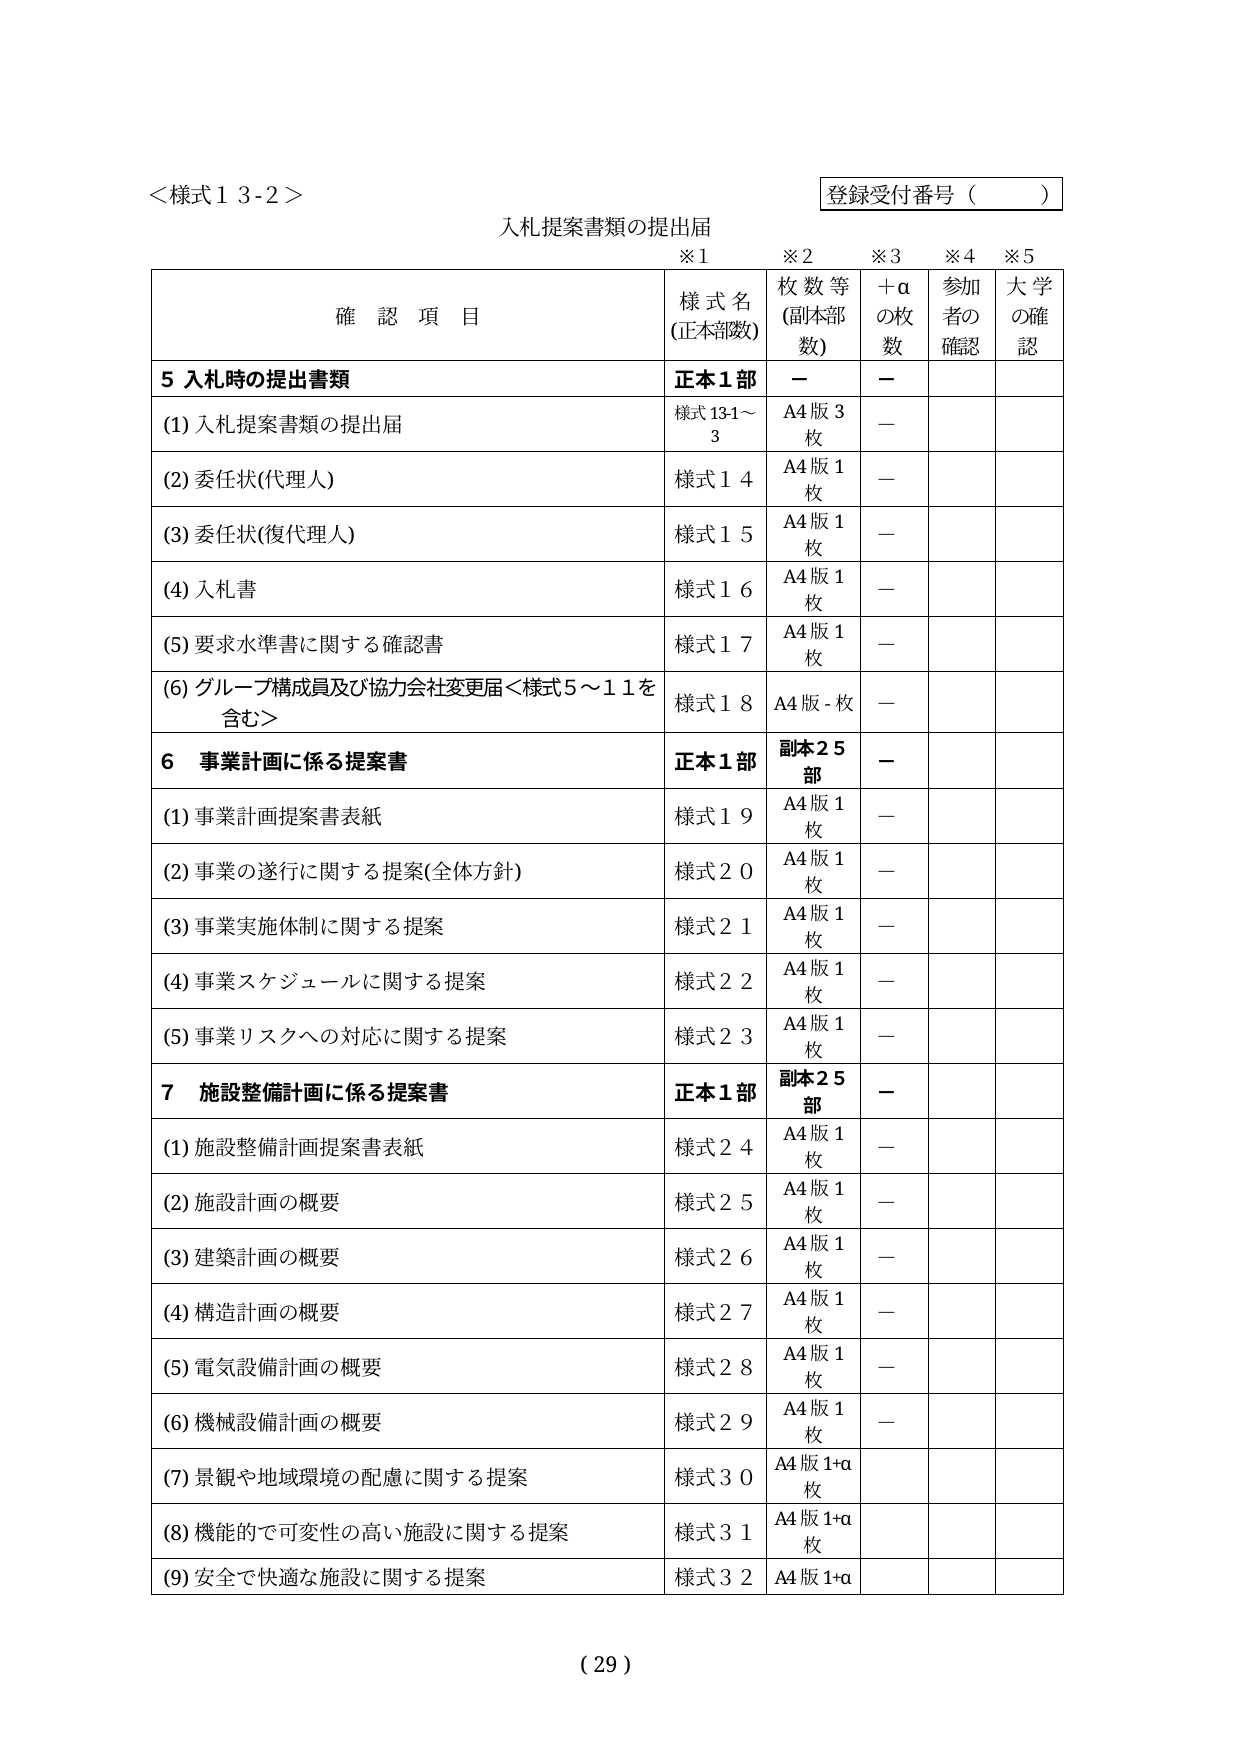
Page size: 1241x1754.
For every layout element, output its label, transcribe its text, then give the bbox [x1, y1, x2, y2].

table_cell [929, 672, 995, 732]
table_cell 様式２０ [665, 844, 766, 898]
table_cell － [861, 452, 928, 506]
table_cell [996, 1284, 1063, 1338]
table_cell [929, 1174, 995, 1228]
table_cell A4版 1 枚 [767, 1284, 860, 1338]
table_cell [996, 844, 1063, 898]
table_cell 様式13-1～3 [665, 397, 766, 451]
table_header ＋αの枚 数 [861, 270, 928, 360]
table_cell (1) 施設整備計画提案書表紙 [152, 1119, 664, 1173]
table_cell [996, 1119, 1063, 1173]
table_cell [996, 1394, 1063, 1448]
table_cell [996, 789, 1063, 843]
table_cell ７ 施設整備計画に係る提案書 [152, 1064, 664, 1118]
table_cell [929, 1229, 995, 1283]
table_cell [929, 733, 995, 788]
table_cell [929, 1394, 995, 1448]
table_cell [929, 562, 995, 616]
table_cell 正本１部 [665, 361, 766, 396]
table_cell (2) 委任状(代理人) [152, 452, 664, 506]
table_cell － [861, 844, 928, 898]
table_cell (1) 入札提案書類の提出届 [152, 397, 664, 451]
table_cell － [861, 789, 928, 843]
table_header 確 認 項 目 [152, 270, 664, 360]
table_cell 様式３０ [665, 1449, 766, 1503]
table_cell [996, 562, 1063, 616]
table_header 様 式 名 (正本部数) [665, 270, 766, 360]
table_cell A4版 1 枚 [767, 1339, 860, 1393]
table_cell A4版 1 枚 [767, 1394, 860, 1448]
table_cell [996, 507, 1063, 561]
table_header 大 学の確認 [996, 270, 1063, 360]
table_cell [929, 617, 995, 671]
table_cell A4版1+α枚 [767, 1504, 860, 1558]
table_cell [996, 733, 1063, 788]
table_cell 様式２２ [665, 954, 766, 1008]
table_cell (3) 建築計画の概要 [152, 1229, 664, 1283]
table_cell 様式１６ [665, 562, 766, 616]
text ＜様式１３-２＞ 登録受付番号（ ） [148, 177, 820, 211]
table_cell (8) 機能的で可変性の高い施設に関する提案 [152, 1504, 664, 1558]
table_cell 様式２７ [665, 1284, 766, 1338]
table_cell A4版 1 枚 [767, 954, 860, 1008]
table_cell (5) 電気設備計画の概要 [152, 1339, 664, 1393]
table_cell [996, 954, 1063, 1008]
table_cell [929, 1064, 995, 1118]
table_cell [996, 617, 1063, 671]
table_cell [996, 1559, 1063, 1593]
table_cell [996, 1064, 1063, 1118]
table_cell [929, 1449, 995, 1503]
table_cell 様式２４ [665, 1119, 766, 1173]
table_cell A4版 1 枚 [767, 617, 860, 671]
table_cell [996, 1339, 1063, 1393]
table_cell － [861, 1229, 928, 1283]
table_cell A4版 - 枚 [767, 672, 860, 732]
table_cell － [861, 1174, 928, 1228]
table_cell [929, 1284, 995, 1338]
table_cell 様式２３ [665, 1009, 766, 1063]
table_cell [929, 1119, 995, 1173]
table_cell 様式２６ [665, 1229, 766, 1283]
table_cell 様式１４ [665, 452, 766, 506]
table_cell [929, 507, 995, 561]
table_cell A4版 1 枚 [767, 1009, 860, 1063]
table_cell － [767, 361, 860, 396]
table_cell [929, 1559, 995, 1593]
table_cell － [861, 954, 928, 1008]
table_cell A4版 1 枚 [767, 844, 860, 898]
table_cell － [861, 617, 928, 671]
table_cell [929, 1339, 995, 1393]
table_cell － [861, 361, 928, 396]
table_cell － [861, 1284, 928, 1338]
table_cell [929, 844, 995, 898]
table_cell A4版1+α枚 [767, 1559, 860, 1593]
table_cell [996, 1504, 1063, 1558]
table_cell (2) 施設計画の概要 [152, 1174, 664, 1228]
table_cell (6) グループ構成員及び協力会社変更届＜様式５～１１を含む＞ [152, 672, 664, 732]
table_cell (3) 事業実施体制に関する提案 [152, 899, 664, 953]
table_cell － [861, 397, 928, 451]
table_cell [996, 452, 1063, 506]
table_cell 様式１７ [665, 617, 766, 671]
table_header 枚 数 等 (副本部数) [767, 270, 860, 360]
table_cell [996, 1229, 1063, 1283]
table_cell A4版 1 枚 [767, 452, 860, 506]
table_cell － [861, 562, 928, 616]
table_cell ５ 入札時の提出書類 [152, 361, 664, 396]
table_cell [996, 397, 1063, 451]
table_cell (5) 要求水準書に関する確認書 [152, 617, 664, 671]
table_cell － [861, 1394, 928, 1448]
table_cell ６ 事業計画に係る提案書 [152, 733, 664, 788]
table_cell － [861, 899, 928, 953]
table_cell － [861, 1119, 928, 1173]
table_cell (4) 構造計画の概要 [152, 1284, 664, 1338]
text ※１ ※２ ※３ ※４ ※５ [148, 242, 1063, 269]
table_header 参加者の確認 [929, 270, 995, 360]
table_cell [996, 899, 1063, 953]
table_cell [861, 1449, 928, 1503]
table_cell (5) 事業リスクへの対応に関する提案 [152, 1009, 664, 1063]
table_cell [996, 672, 1063, 732]
table_cell (4) 入札書 [152, 562, 664, 616]
table_cell － [861, 1009, 928, 1063]
table_cell [929, 452, 995, 506]
table_cell [929, 361, 995, 396]
table_cell [929, 1504, 995, 1558]
table_cell 様式３１ [665, 1504, 766, 1558]
table_cell － [861, 1064, 928, 1118]
table_cell [996, 1009, 1063, 1063]
table_cell 様式３２ [665, 1559, 766, 1593]
table_cell 様式２９ [665, 1394, 766, 1448]
table_cell [861, 1559, 928, 1593]
table_cell － [861, 672, 928, 732]
table_cell A4版 1 枚 [767, 789, 860, 843]
table_cell A4版 1 枚 [767, 1229, 860, 1283]
table_cell [929, 1009, 995, 1063]
table_cell [929, 397, 995, 451]
text 入札提案書類の提出届 [148, 211, 1063, 242]
table_cell A4版 1 枚 [767, 1174, 860, 1228]
table_cell 様式２８ [665, 1339, 766, 1393]
table_cell － [861, 733, 928, 788]
table_cell (4) 事業スケジュールに関する提案 [152, 954, 664, 1008]
table_cell 副本２５部 [767, 1064, 860, 1118]
table_cell [996, 361, 1063, 396]
table_cell A4版1+α枚 [767, 1449, 860, 1503]
table_cell A4版 1 枚 [767, 1119, 860, 1173]
table_cell A4版 1 枚 [767, 899, 860, 953]
table_cell (9) 安全で快適な施設に関する提案 [152, 1559, 664, 1593]
table_cell (7) 景観や地域環境の配慮に関する提案 [152, 1449, 664, 1503]
table_cell (6) 機械設備計画の概要 [152, 1394, 664, 1448]
table_cell 副本２５部 [767, 733, 860, 788]
table_cell [996, 1174, 1063, 1228]
table_cell 様式１５ [665, 507, 766, 561]
table_cell － [861, 1339, 928, 1393]
table_cell 様式１９ [665, 789, 766, 843]
table_cell 様式２５ [665, 1174, 766, 1228]
table_cell 様式２１ [665, 899, 766, 953]
table_cell [929, 954, 995, 1008]
table_cell [929, 899, 995, 953]
table_cell (3) 委任状(復代理人) [152, 507, 664, 561]
table_cell (1) 事業計画提案書表紙 [152, 789, 664, 843]
table_cell (2) 事業の遂行に関する提案(全体方針) [152, 844, 664, 898]
table_cell 様式１８ [665, 672, 766, 732]
table_cell A4版 1 枚 [767, 562, 860, 616]
table_cell [996, 1449, 1063, 1503]
table_cell [929, 789, 995, 843]
table_cell [861, 1504, 928, 1558]
table_cell A4版 3 枚 [767, 397, 860, 451]
table_cell A4版 1 枚 [767, 507, 860, 561]
text ＜様式１３-２＞ 登録受付番号（ ） [821, 178, 1062, 209]
table_cell 正本１部 [665, 1064, 766, 1118]
table_cell 正本１部 [665, 733, 766, 788]
table_cell － [861, 507, 928, 561]
